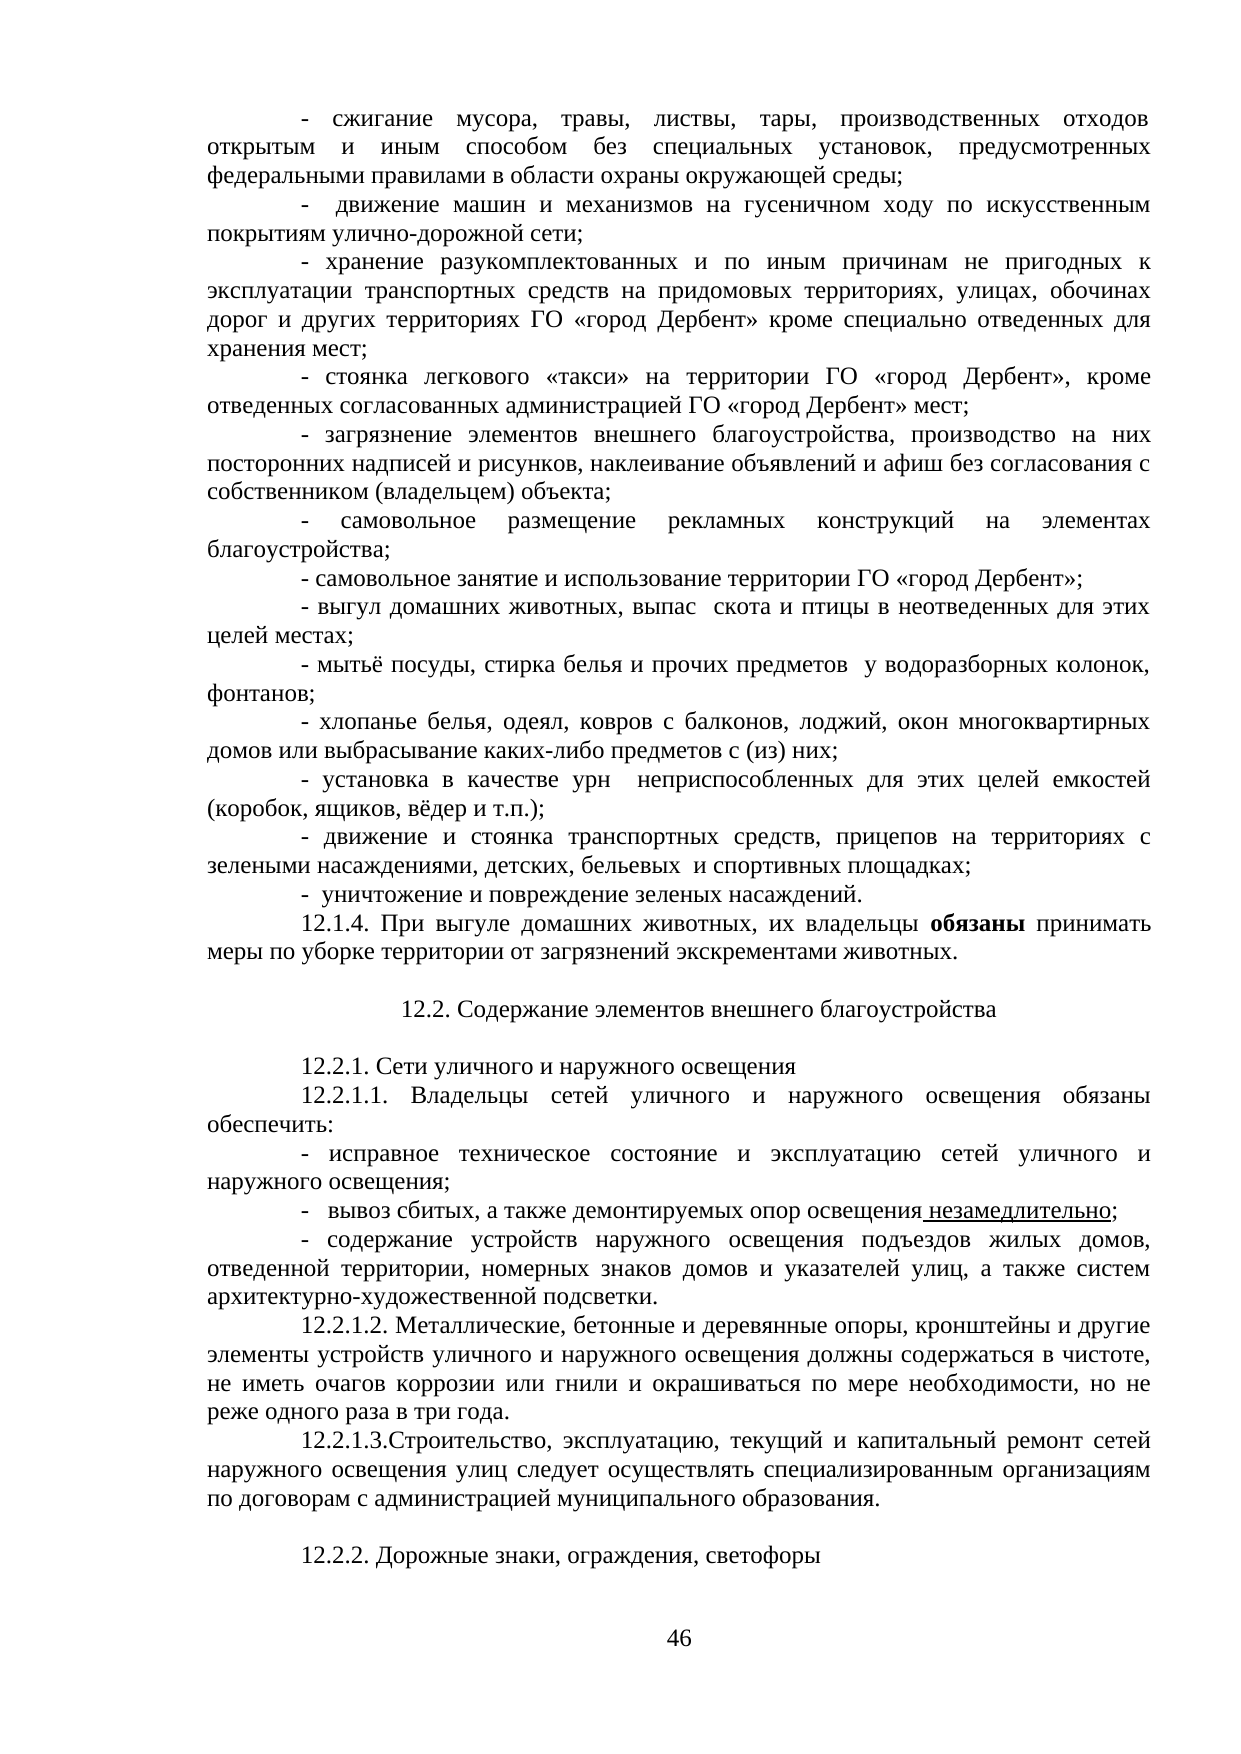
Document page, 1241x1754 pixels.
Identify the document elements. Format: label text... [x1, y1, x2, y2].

text 12.2.1. Сети уличного и наружного освещения [207, 1051, 1152, 1080]
text - самовольное размещение рекламных конструкций на элементах благоустройства; [207, 505, 1152, 563]
text - мытьё посуды, стирка белья и прочих предметов у водоразборных колонок, фонтанов; [207, 649, 1152, 706]
text 12.2.1.1. Владельцы сетей уличного и наружного освещения обязаны обеспечить: [207, 1080, 1152, 1138]
text 12.2. Содержание элементов внешнего благоустройства [207, 994, 1152, 1023]
text - исправное техническое состояние и эксплуатацию сетей уличного и наружного освещения; [207, 1138, 1152, 1195]
text - выгул домашних животных, выпас скота и птицы в неотведенных для этих целей местах; [207, 591, 1152, 649]
text - установка в качестве урн неприспособленных для этих целей емкостей (коробок, ящиков, вёдер и т.п.); [207, 764, 1152, 821]
text - хранение разукомплектованных и по иным причинам не пригодных к эксплуатации транспортных средств на придомовых территориях, улицах, обочинах дорог и других территориях ГО «город Дербент» кроме специально отведенных для хранения мест; [207, 246, 1152, 361]
text 12.2.1.3.Строительство, эксплуатацию, текущий и капитальный ремонт сетей наружного освещения улиц следует осуществлять специализированным организациям по договорам с администрацией муниципального образования. [207, 1425, 1152, 1511]
text - хлопанье белья, одеял, ковров с балконов, лоджий, окон многоквартирных домов или выбрасывание каких-либо предметов с (из) них; [207, 706, 1152, 764]
text 12.1.4. При выгуле домашних животных, их владельцы обязаны принимать меры по уборке территории от загрязнений экскрементами животных. [207, 908, 1152, 965]
text - самовольное занятие и использование территории ГО «город Дербент»; [207, 563, 1152, 591]
text - содержание устройств наружного освещения подъездов жилых домов, отведенной территории, номерных знаков домов и указателей улиц, а также систем архитектурно-художественной подсветки. [207, 1224, 1152, 1310]
text 12.2.1.2. Металлические, бетонные и деревянные опоры, кронштейны и другие элементы устройств уличного и наружного освещения должны содержаться в чистоте, не иметь очагов коррозии или гнили и окрашиваться по мере необходимости, но не реже одного раза в три года. [207, 1310, 1152, 1425]
text - сжигание мусора, травы, листвы, тары, производственных отходов открытым и иным способом без специальных установок, предусмотренных федеральными правилами в области охраны окружающей среды; [207, 103, 1152, 189]
text 12.2.2. Дорожные знаки, ограждения, светофоры [207, 1540, 1152, 1569]
text - загрязнение элементов внешнего благоустройства, производство на них посторонних надписей и рисунков, наклеивание объявлений и афиш без согласования с собственником (владельцем) объекта; [207, 419, 1152, 505]
text - уничтожение и повреждение зеленых насаждений. [207, 879, 1152, 908]
text - движение машин и механизмов на гусеничном ходу по искусственным покрытиям улично-дорожной сети; [207, 189, 1152, 246]
text - стоянка легкового «такси» на территории ГО «город Дербент», кроме отведенных согласованных администрацией ГО «город Дербент» мест; [207, 361, 1152, 419]
text - движение и стоянка транспортных средств, прицепов на территориях с зелеными насаждениями, детских, бельевых и спортивных площадках; [207, 821, 1152, 879]
text - вывоз сбитых, а также демонтируемых опор освещения незамедлительно; [207, 1195, 1152, 1224]
